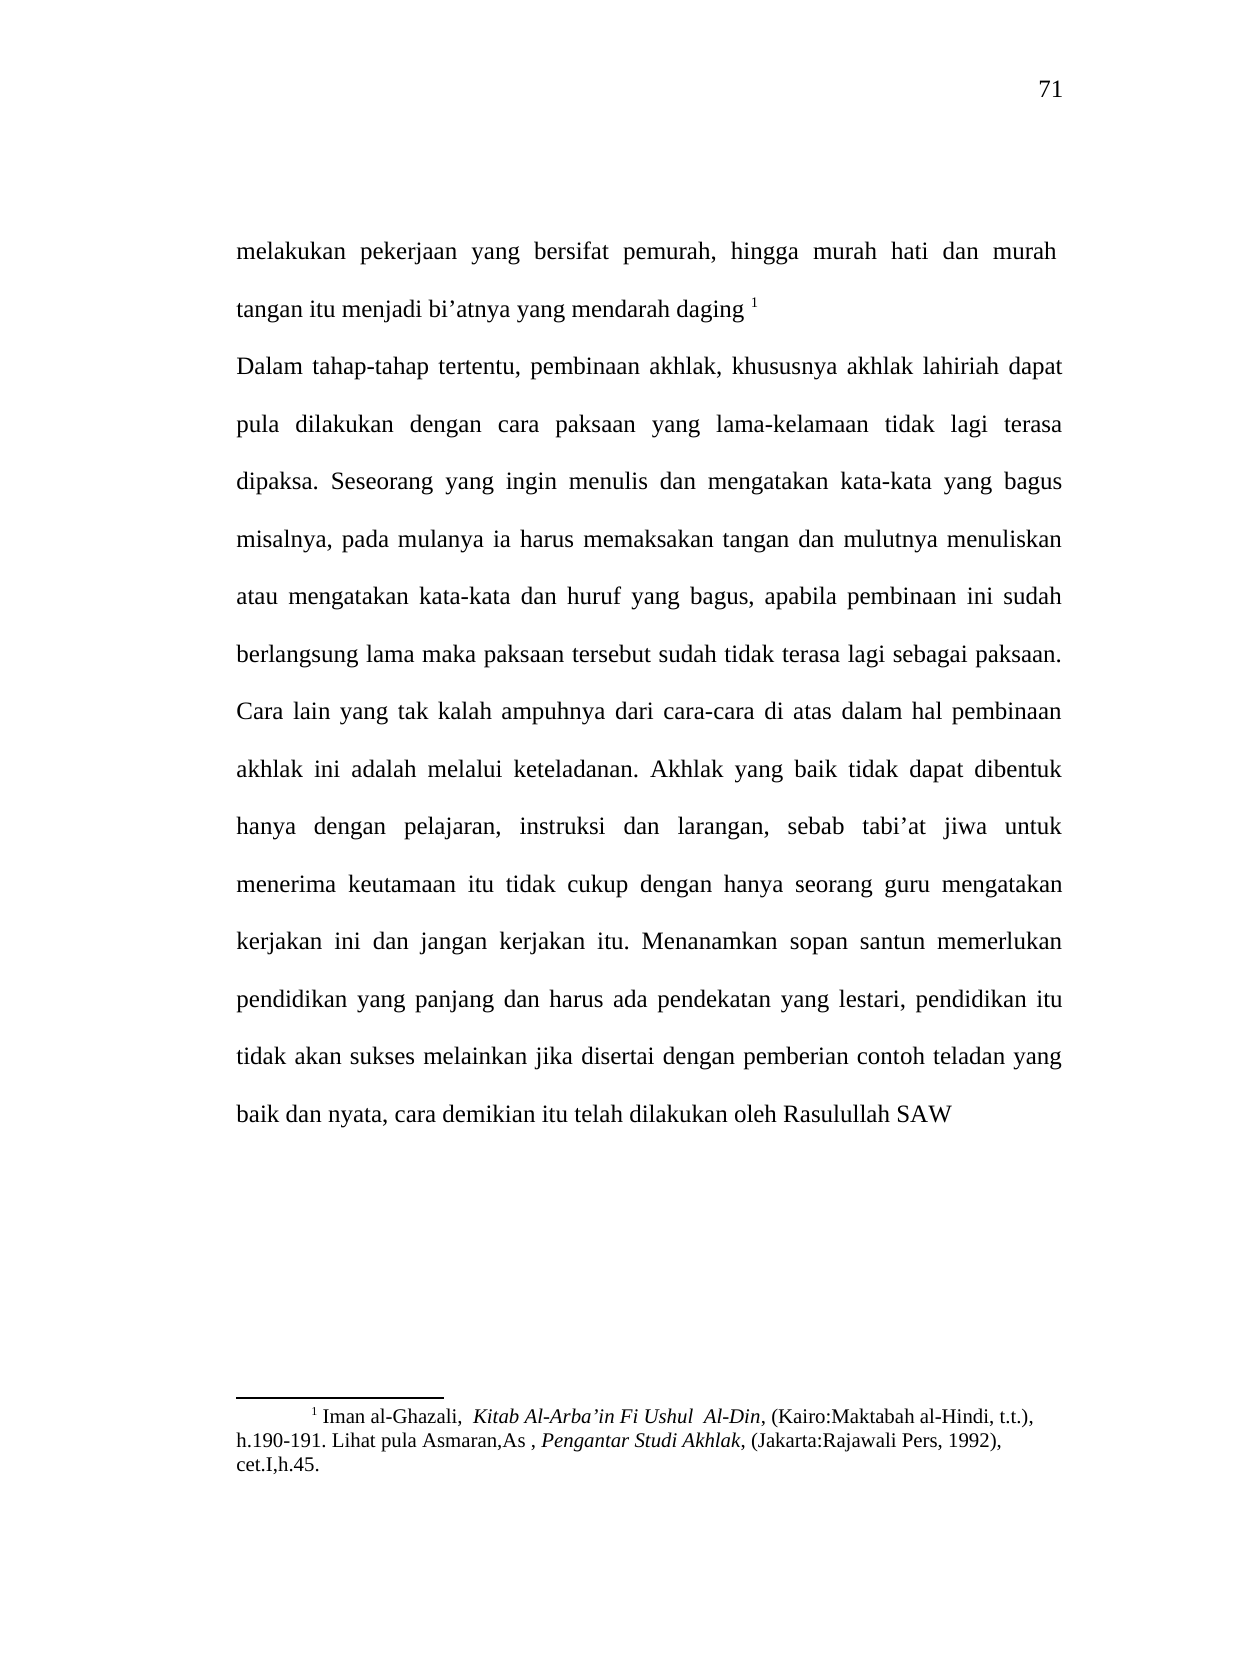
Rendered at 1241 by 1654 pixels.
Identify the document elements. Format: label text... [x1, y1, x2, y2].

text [236, 236, 1058, 322]
text Dalam tahap-tahap tertentu, pembinaan akhlak, khususnya akhlak lahiriah dapat pula dilakukan dengan cara paksaan yang lama-kelamaan tidak lagi terasa dipaksa. Seseorang yang ingin menulis dan mengatakan kata-kata yang bagus misalnya, pada mulanya ia harus memaksakan tangan dan mulutnya menuliskan atau mengatakan kata-kata dan huruf yang bagus, apabila pembinaan ini sudah berlangsung lama maka paksaan tersebut sudah tidak terasa lagi sebagai paksaan. Cara lain yang tak kalah ampuhnya dari cara-cara di atas dalam hal pembinaan akhlak ini adalah melalui keteladanan. Akhlak yang baik tidak dapat dibentuk hanya dengan pelajaran, instruksi dan larangan, sebab tabi’at jiwa untuk menerima keutamaan itu tidak cukup dengan hanya seorang guru mengatakan kerjakan ini dan jangan kerjakan itu. Menanamkan sopan santun memerlukan pendidikan yang panjang dan harus ada pendekatan yang lestari, pendidikan itu tidak akan sukses melainkan jika disertai dengan pemberian contoh teladan yang baik dan nyata, cara demikian itu telah dilakukan oleh Rasulullah SAW [236, 351, 1063, 1127]
